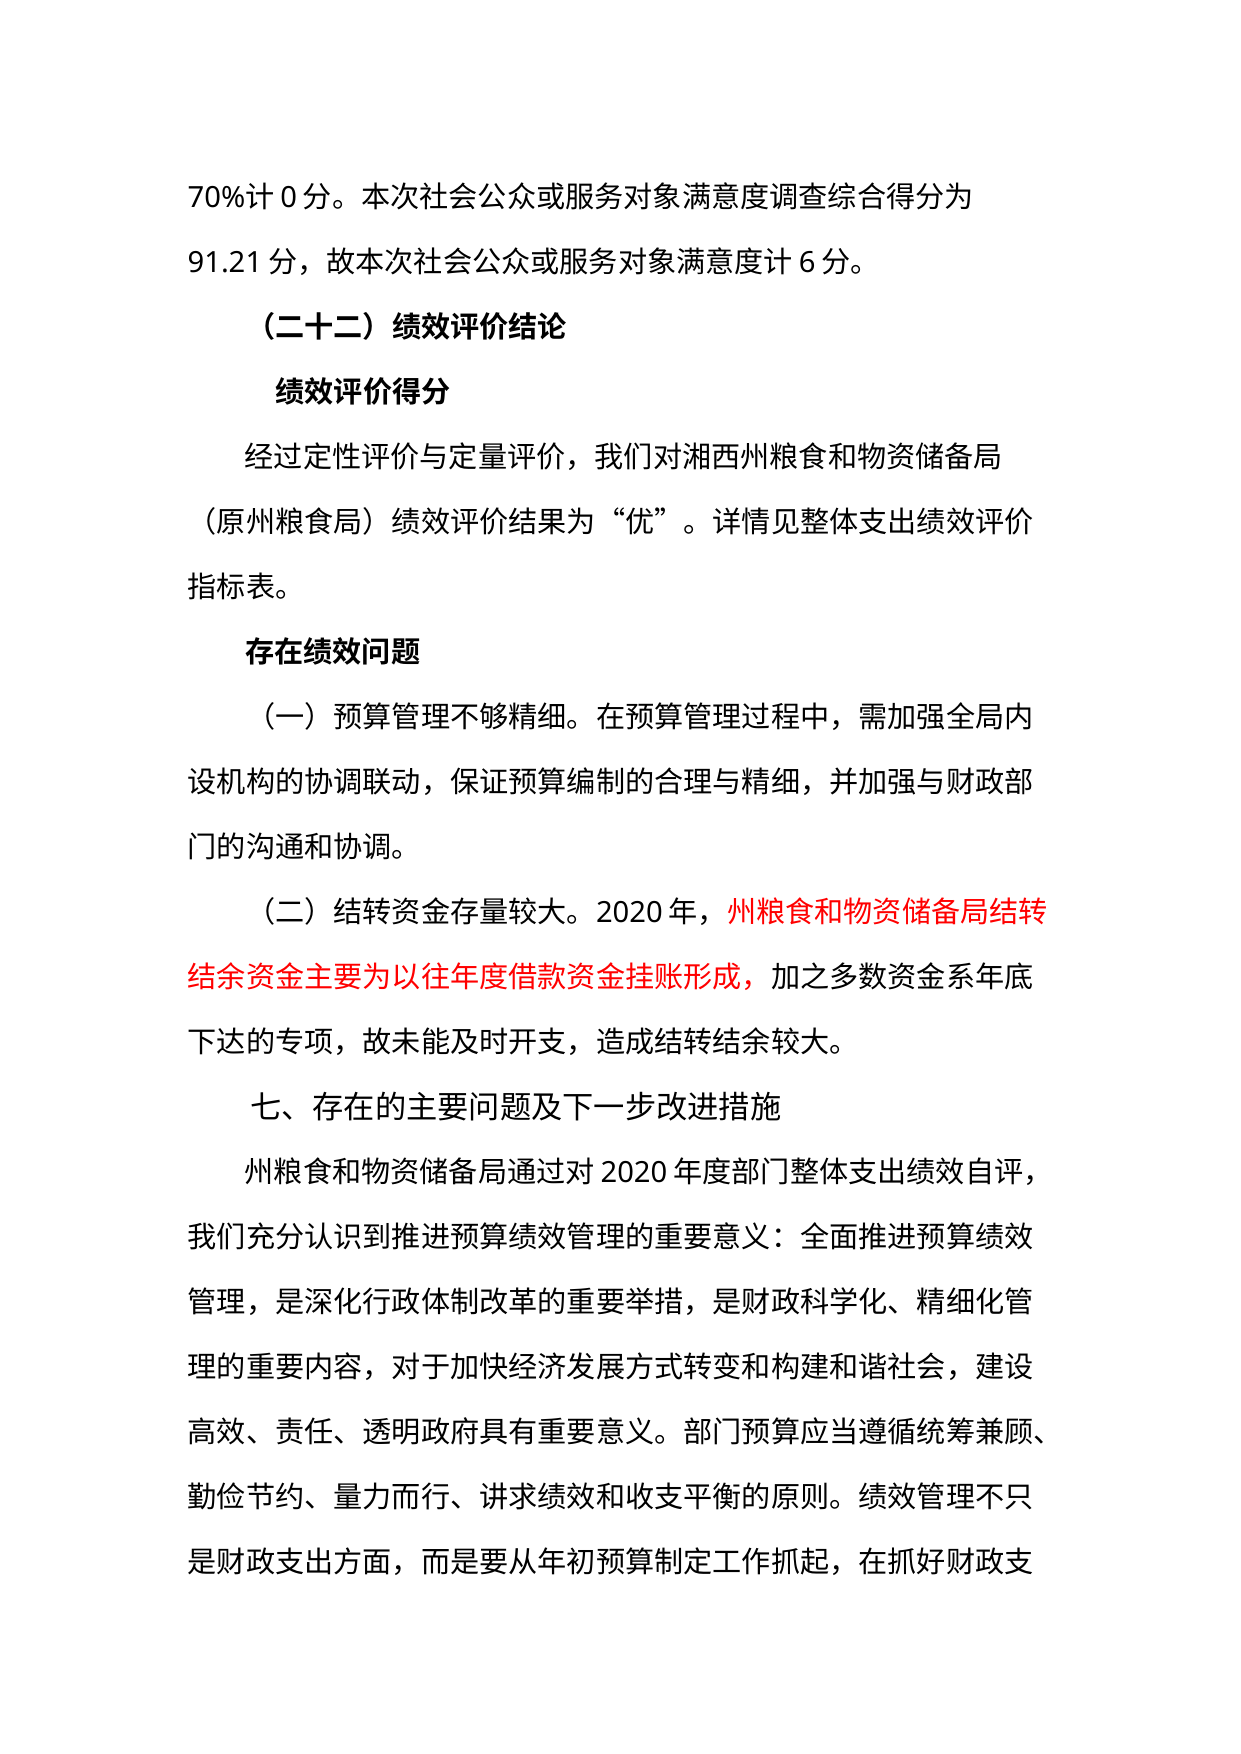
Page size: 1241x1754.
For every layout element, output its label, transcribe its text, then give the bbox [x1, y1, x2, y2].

text （一）预算管理不够精细。在预算管理过程中，需加强全局内设机构的协调联动，保证预算编制的合理与精细，并加强与财政部门的沟通和协调。 [187, 682, 1053, 877]
text 经过定性评价与定量评价，我们对湘西州粮食和物资储备局（原州粮食局）绩效评价结果为“优”。详情见整体支出绩效评价指标表。 [187, 422, 1053, 617]
text 存在绩效问题 [187, 617, 1053, 682]
text 七、存在的主要问题及下一步改进措施 [187, 1072, 1053, 1137]
text （二）结转资金存量较大。2020年，州粮食和物资储备局结转结余资金主要为以往年度借款资金挂账形成，加之多数资金系年底下达的专项，故未能及时开支，造成结转结余较大。 [187, 877, 1053, 1072]
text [187, 1137, 1053, 1592]
text （二十二）绩效评价结论 [187, 292, 1053, 357]
text 绩效评价得分 [187, 357, 1053, 422]
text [187, 162, 1053, 292]
